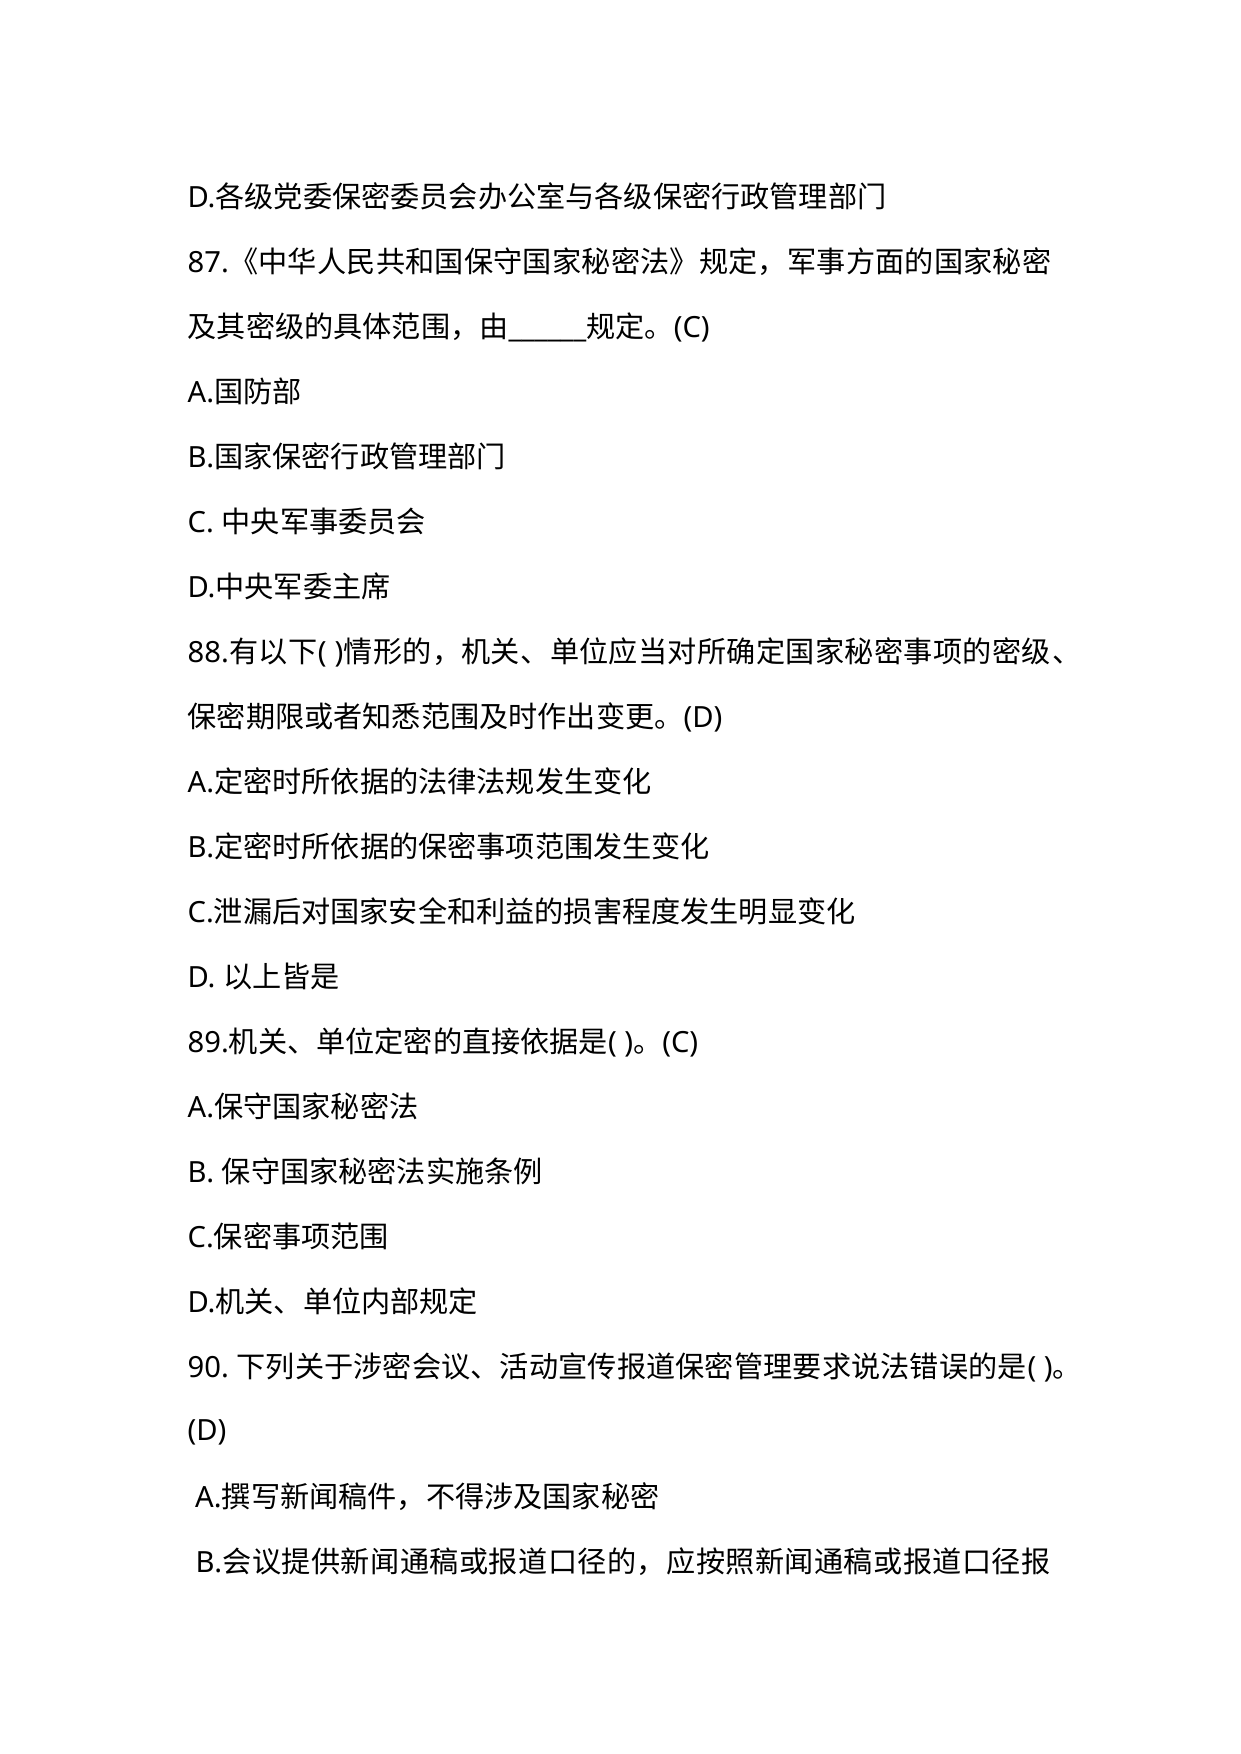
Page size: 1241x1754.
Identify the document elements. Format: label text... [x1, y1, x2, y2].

text A.定密时所依据的法律法规发生变化 [187, 747, 1053, 812]
text B. 保守国家秘密法实施条例 [187, 1137, 1053, 1202]
text D. 以上皆是 [187, 942, 1053, 1007]
text A.保守国家秘密法 [187, 1072, 1053, 1137]
text 89.机关、单位定密的直接依据是( )。(C) [187, 1007, 1053, 1072]
text B.定密时所依据的保密事项范围发生变化 [187, 812, 1053, 877]
text 90. 下列关于涉密会议、活动宣传报道保密管理要求说法错误的是( )。(D) [187, 1332, 1053, 1462]
text A.国防部 [187, 357, 1053, 422]
text C.保密事项范围 [187, 1202, 1053, 1267]
text C. 中央军事委员会 [187, 487, 1053, 552]
text A.撰写新闻稿件，不得涉及国家秘密 [187, 1462, 1053, 1527]
text D.各级党委保密委员会办公室与各级保密行政管理部门 [187, 162, 1053, 227]
text C.泄漏后对国家安全和利益的损害程度发生明显变化 [187, 877, 1053, 942]
text B.国家保密行政管理部门 [187, 422, 1053, 487]
text 88.有以下( )情形的，机关、单位应当对所确定国家秘密事项的密级、保密期限或者知悉范围及时作出变更。(D) [187, 617, 1053, 747]
text D.中央军委主席 [187, 552, 1053, 617]
text 87.《中华人民共和国保守国家秘密法》规定，军事方面的国家秘密及其密级的具体范围，由______规定。(C) [187, 227, 1053, 357]
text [187, 1527, 1053, 1592]
text D.机关、单位内部规定 [187, 1267, 1053, 1332]
